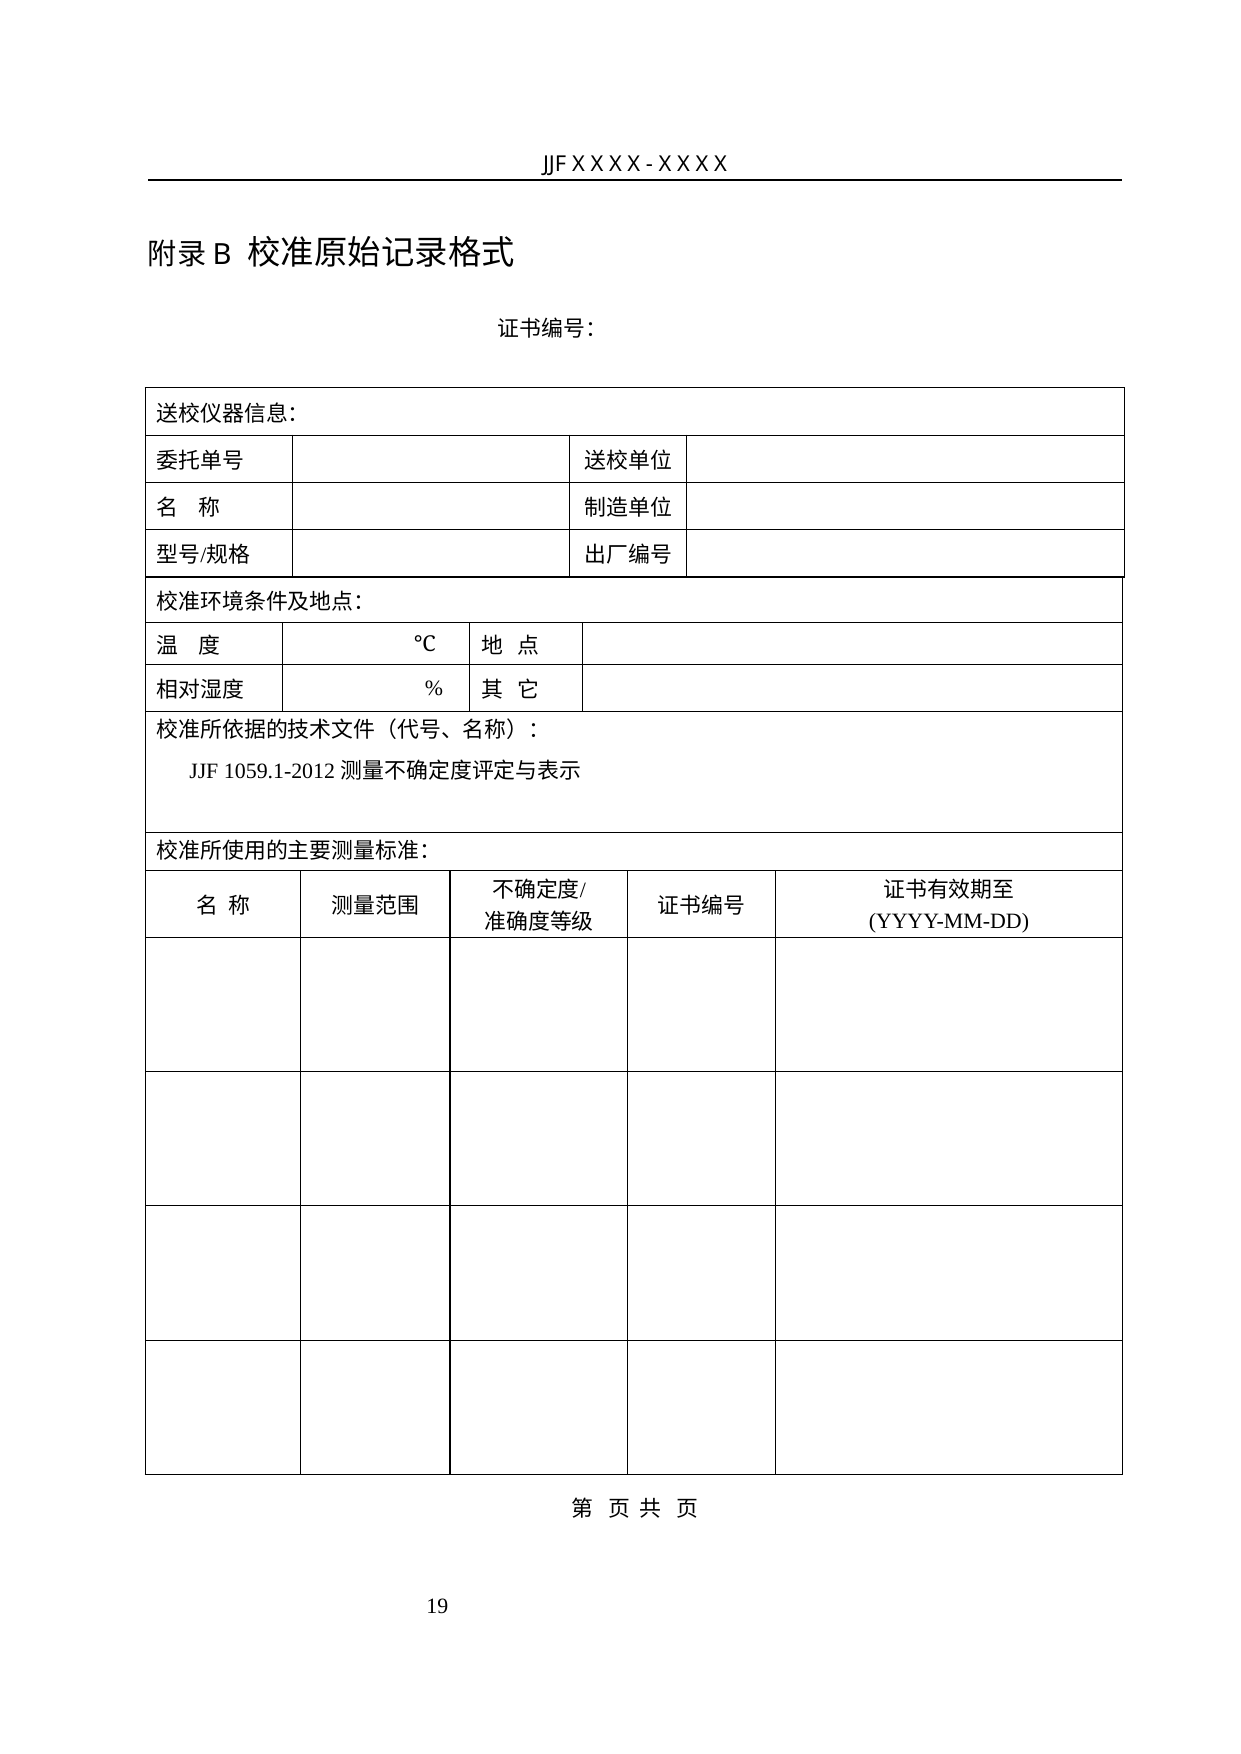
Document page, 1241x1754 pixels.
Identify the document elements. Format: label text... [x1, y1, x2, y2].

table_cell [451, 1206, 627, 1340]
table_cell 送校单位 [570, 436, 686, 482]
table_cell 型号/规格 [146, 530, 292, 576]
table_cell [293, 436, 569, 482]
table_cell [687, 436, 1124, 482]
table_cell [628, 1206, 775, 1340]
text 附录B 校准原始记录格式 [148, 217, 1133, 282]
table_cell 校准所依据的技术文件（代号、名称）： JJF 1059.1-2012 测量不确定度评定与表示 [146, 712, 1122, 832]
table_cell [776, 1206, 1122, 1340]
table_cell [301, 1206, 449, 1340]
table_cell [583, 665, 1122, 711]
table_cell 校准所使用的主要测量标准： [146, 833, 1122, 870]
table_cell 证书有效期至 (YYYY-MM-DD) [776, 871, 1122, 937]
text 第 页 共 页 [148, 1491, 1122, 1523]
table_cell 地 点 [470, 623, 582, 664]
table_cell [301, 1072, 449, 1205]
table_cell [146, 1072, 300, 1205]
table_cell 证书编号 [628, 871, 775, 937]
table_cell 其 它 [470, 665, 582, 711]
text 证书编号： [148, 311, 1122, 342]
table_cell % [283, 665, 469, 711]
table_cell [776, 938, 1122, 1071]
table_cell 温 度 [146, 623, 282, 664]
table_cell 相对湿度 [146, 665, 282, 711]
table_cell [776, 1341, 1122, 1474]
table_cell [687, 483, 1124, 529]
table_cell [628, 938, 775, 1071]
table_cell 校准环境条件及地点： [146, 578, 1122, 622]
table_cell 不确定度/ 准确度等级 [451, 871, 627, 937]
table_cell [293, 530, 569, 576]
table_cell [583, 623, 1122, 664]
table_cell [146, 1341, 300, 1474]
table_cell 出厂编号 [570, 530, 686, 576]
table_cell 名 称 [146, 483, 292, 529]
table_cell [451, 1341, 627, 1474]
table_cell [146, 938, 300, 1071]
table_cell [628, 1072, 775, 1205]
table_cell [146, 1206, 300, 1340]
table_cell [301, 938, 449, 1071]
table_cell [301, 1341, 449, 1474]
table_cell [628, 1341, 775, 1474]
table_cell [451, 1072, 627, 1205]
table_cell [776, 1072, 1122, 1205]
table_cell [451, 938, 627, 1071]
table_cell ℃ [283, 623, 469, 664]
table_cell [293, 483, 569, 529]
table_cell 名 称 [146, 871, 300, 937]
table_cell [687, 530, 1124, 576]
table_header 送校仪器信息： [146, 388, 1124, 434]
table_cell 测量范围 [301, 871, 449, 937]
table_cell 制造单位 [570, 483, 686, 529]
table_cell 委托单号 [146, 436, 292, 482]
